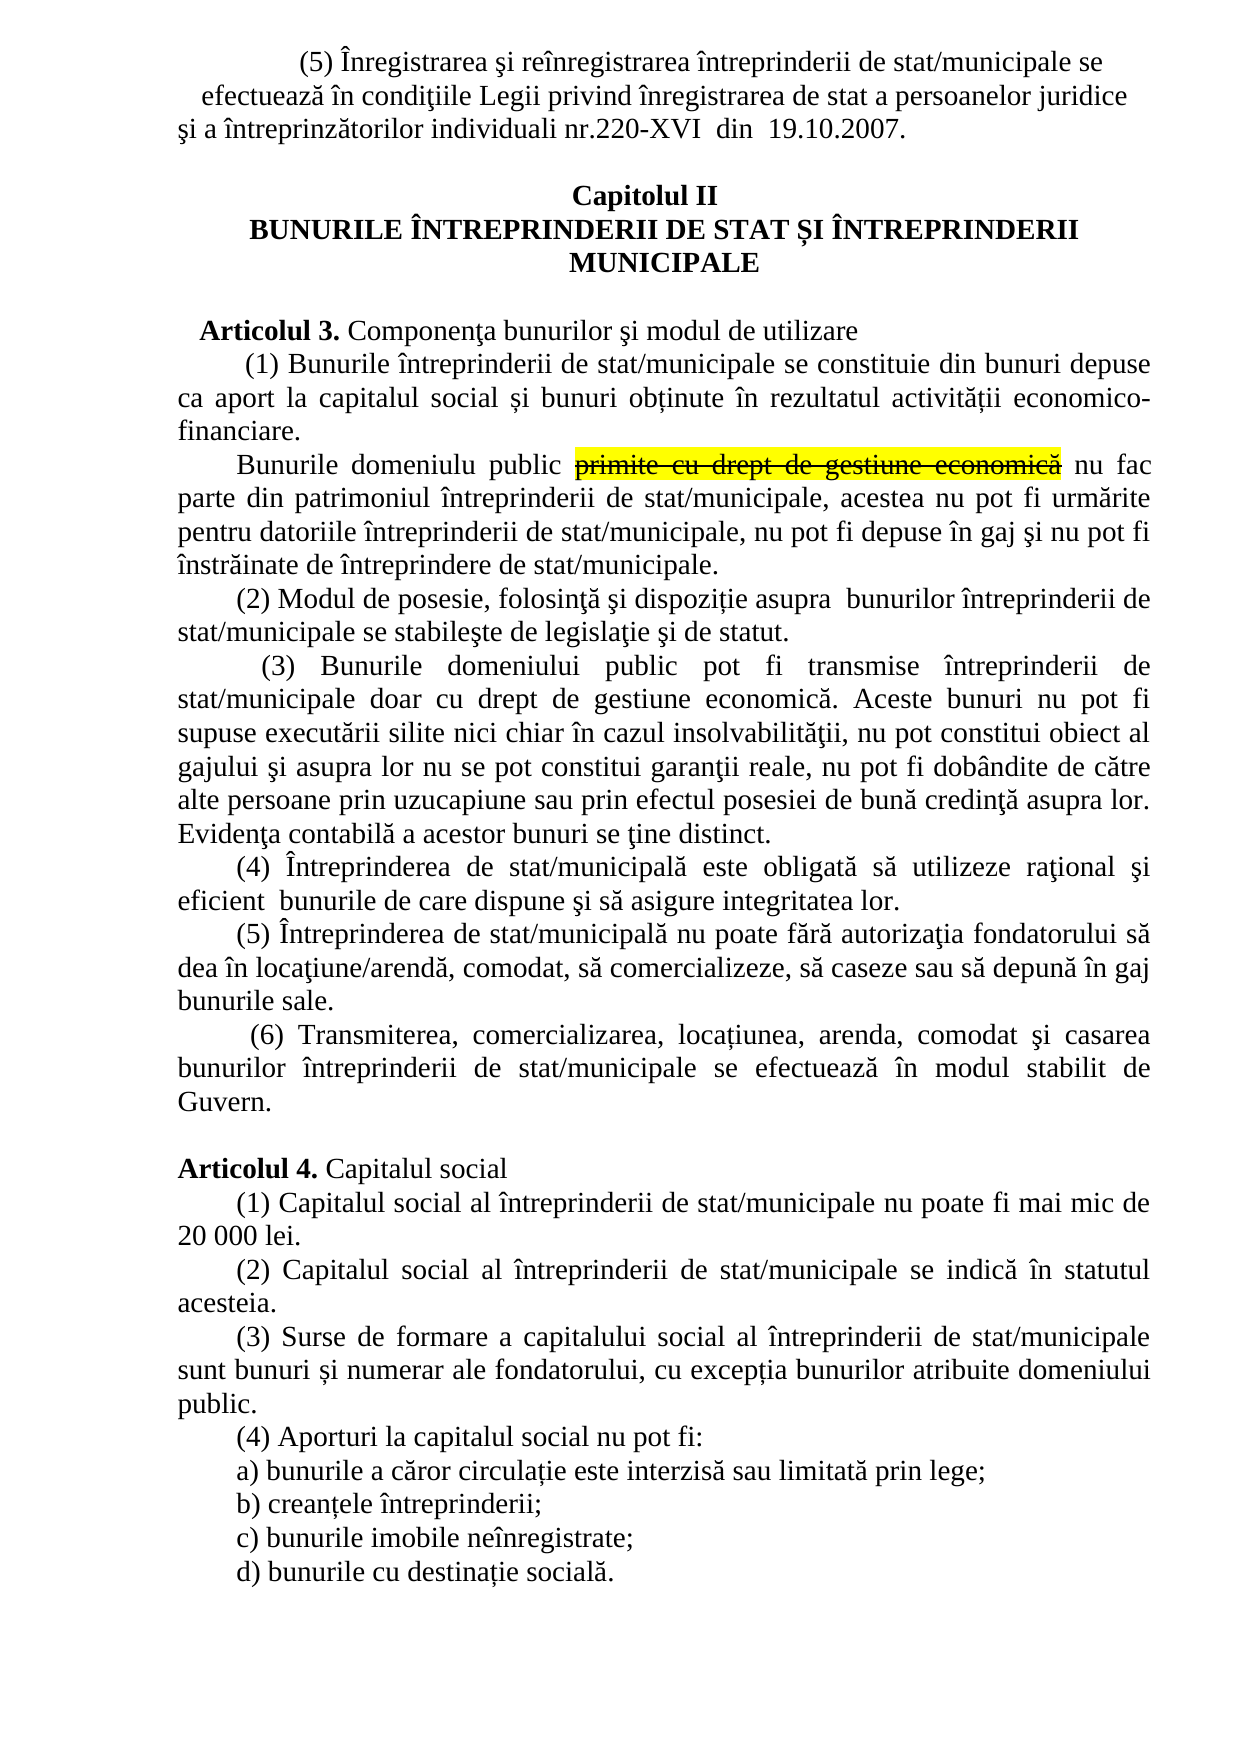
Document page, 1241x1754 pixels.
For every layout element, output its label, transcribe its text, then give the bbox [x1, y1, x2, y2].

text c) bunurile imobile neînregistrate; [177, 1520, 1152, 1554]
text d) bunurile cu destinație socială. [177, 1554, 1152, 1587]
text Articolul 3. Componenţa bunurilor şi modul de utilizare [177, 313, 1152, 346]
text (3) Bunurile domeniului public pot fi transmise întreprinderii de stat/municipale doar cu drept de gestiune economică. Aceste bunuri nu pot fi supuse executării silite nici chiar în cazul insolvabilităţii, nu pot constitui obiect al gajului şi asupra lor nu se pot constitui garanţii reale, nu pot fi dobândite de către alte persoane prin uzucapiune sau prin efectul posesiei de bună credinţă asupra lor. Evidenţa contabilă a acestor bunuri se ţine distinct. [177, 648, 1152, 849]
text a) bunurile a căror circulație este interzisă sau limitată prin lege; [177, 1453, 1152, 1487]
text (2) Capitalul social al întreprinderii de stat/municipale se indică în statutul acesteia. [177, 1252, 1152, 1319]
text (6) Transmiterea, comercializarea, locațiunea, arenda, comodat şi casarea bunurilor întreprinderii de stat/municipale se efectuează în modul stabilit de Guvern. [177, 1017, 1152, 1118]
text (5) Întreprinderea de stat/municipală nu poate fără autorizaţia fondatorului să dea în locaţiune/arendă, comodat, să comercializeze, să caseze sau să depună în gaj bunurile sale. [177, 916, 1152, 1017]
text (1) Bunurile întreprinderii de stat/municipale se constituie din bunuri depuse ca aport la capitalul social și bunuri obținute în rezultatul activității economico-financiare. [177, 346, 1152, 447]
text b) creanțele întreprinderii; [177, 1487, 1152, 1520]
text BUNURILE ÎNTREPRINDERII DE STAT ȘI ÎNTREPRINDERII MUNICIPALE [177, 212, 1152, 279]
text (5) Înregistrarea şi reînregistrarea întreprinderii de stat/municipale se efectuează în condiţiile Legii privind înregistrarea de stat a persoanelor juridice [177, 44, 1152, 111]
text Bunurile domeniulu public primite cu drept de gestiune economică nu fac parte din patrimoniul întreprinderii de stat/municipale, acestea nu pot fi urmărite pentru datoriile întreprinderii de stat/municipale, nu pot fi depuse în gaj şi nu pot fi înstrăinate de întreprindere de stat/municipale. [177, 447, 1152, 581]
text (3) Surse de formare a capitalului social al întreprinderii de stat/municipale sunt bunuri și numerar ale fondatorului, cu excepția bunurilor atribuite domeniului public. [177, 1319, 1152, 1419]
text (4) Întreprinderea de stat/municipală este obligată să utilizeze raţional şi eficient bunurile de care dispune şi să asigure integritatea lor. [177, 849, 1152, 916]
text (1) Capitalul social al întreprinderii de stat/municipale nu poate fi mai mic de 20 000 lei. [177, 1185, 1152, 1252]
text (2) Modul de posesie, folosinţă şi dispoziție asupra bunurilor întreprinderii de stat/municipale se stabileşte de legislaţie şi de statut. [177, 581, 1152, 648]
text Articolul 4. Capitalul social [177, 1151, 1152, 1185]
text (4) Aporturi la capitalul social nu pot fi: [177, 1419, 1152, 1453]
text şi a întreprinzătorilor individuali nr.220-XVI din 19.10.2007. [177, 111, 1152, 145]
text Capitolul II [177, 178, 1152, 212]
